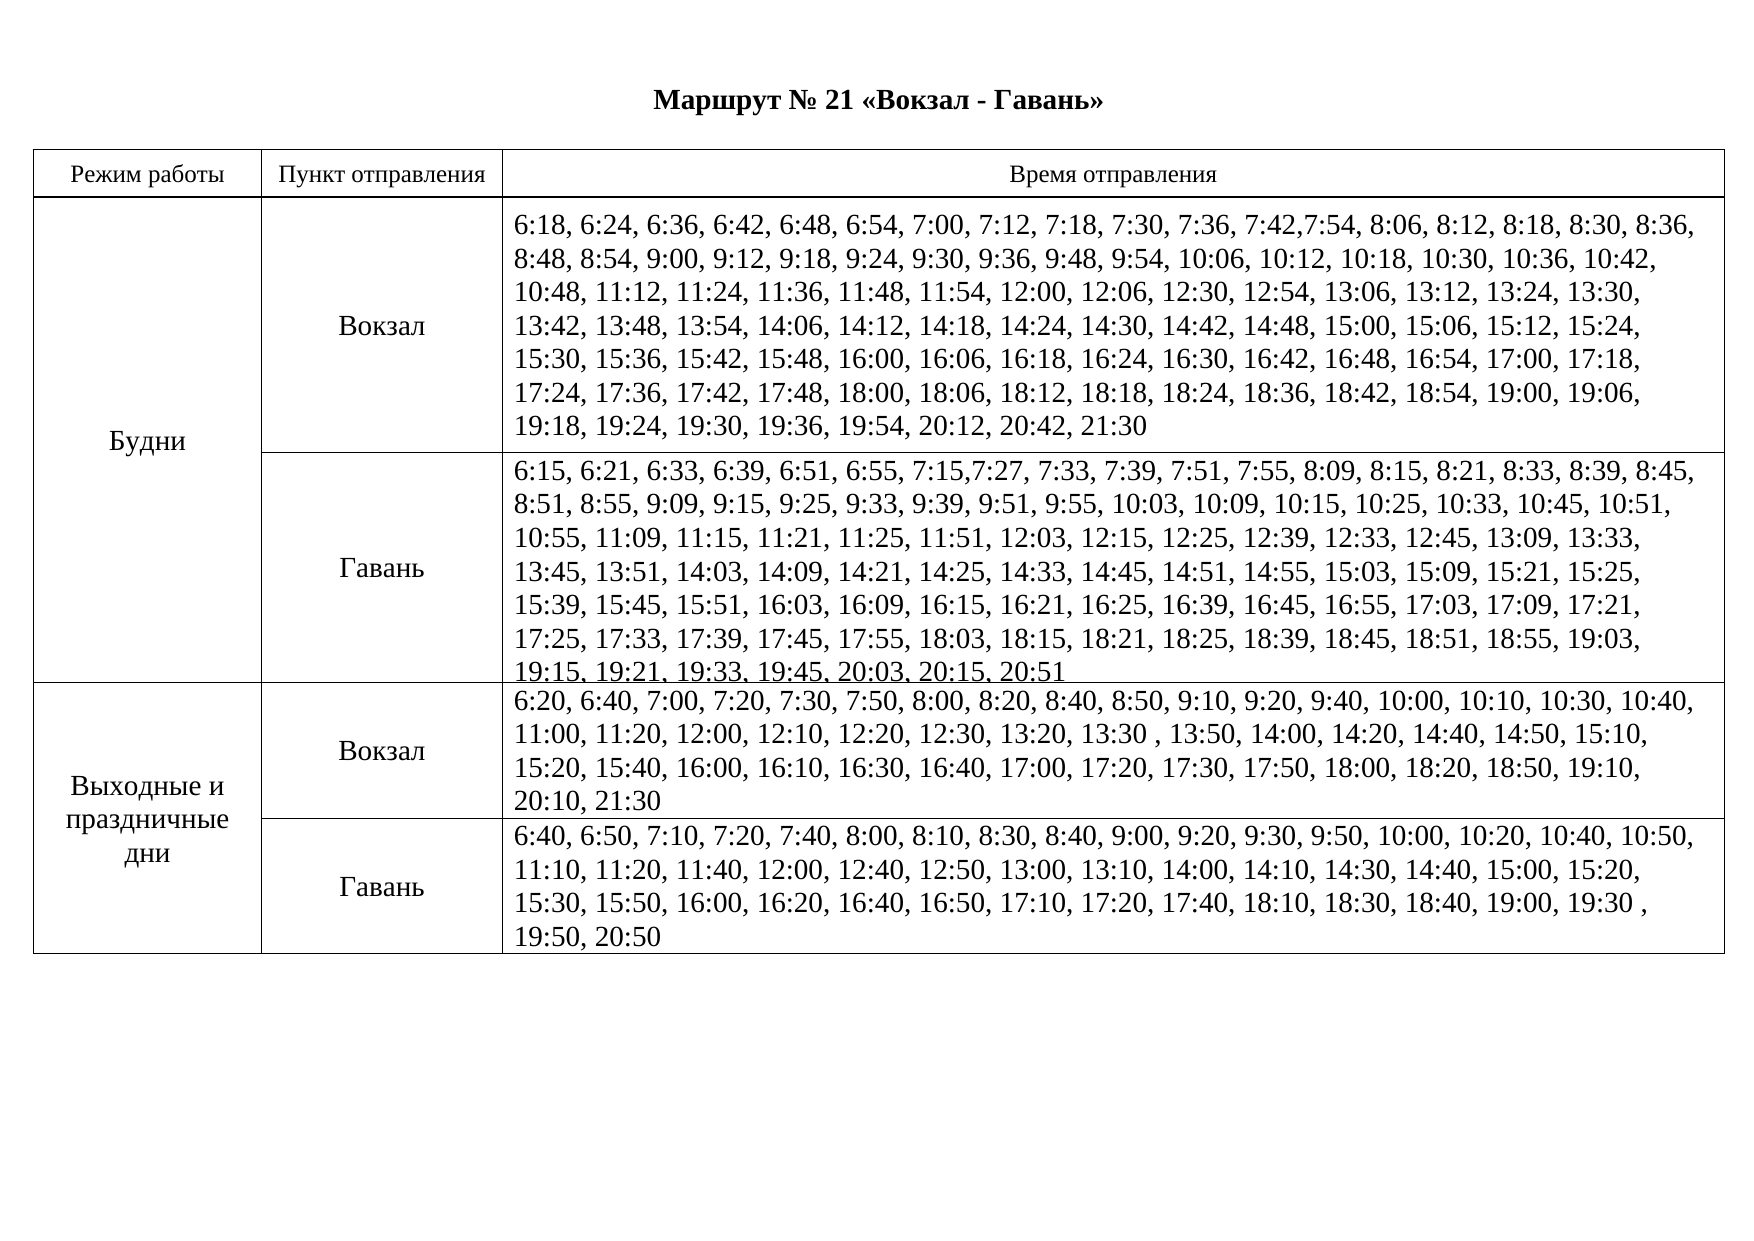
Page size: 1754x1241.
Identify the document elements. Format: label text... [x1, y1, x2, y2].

table_header Пункт отправления [262, 150, 502, 196]
table_cell Выходные и праздничные дни [34, 683, 261, 953]
table_header Режим работы [34, 150, 261, 196]
table_cell 6:20, 6:40, 7:00, 7:20, 7:30, 7:50, 8:00, 8:20, 8:40, 8:50, 9:10, 9:20, 9:40, 10:00, 10:10, 10:30, 10:40, 11:00, 11:20, 12:00, 12:10, 12:20, 12:30, 13:20, 13:30 , 13:50, 14:00, 14:20, 14:40, 14:50, 15:10, 15:20, 15:40, 16:00, 16:10, 16:30, 16:40, 17:00, 17:20, 17:30, 17:50, 18:00, 18:20, 18:50, 19:10, 20:10, 21:30 [503, 683, 1724, 817]
table_cell 6:40, 6:50, 7:10, 7:20, 7:40, 8:00, 8:10, 8:30, 8:40, 9:00, 9:20, 9:30, 9:50, 10:00, 10:20, 10:40, 10:50, 11:10, 11:20, 11:40, 12:00, 12:40, 12:50, 13:00, 13:10, 14:00, 14:10, 14:30, 14:40, 15:00, 15:20, 15:30, 15:50, 16:00, 16:20, 16:40, 16:50, 17:10, 17:20, 17:40, 18:10, 18:30, 18:40, 19:00, 19:30 , 19:50, 20:50 [503, 819, 1724, 953]
table_cell Гавань [262, 453, 502, 682]
table_cell 6:15, 6:21, 6:33, 6:39, 6:51, 6:55, 7:15,7:27, 7:33, 7:39, 7:51, 7:55, 8:09, 8:15, 8:21, 8:33, 8:39, 8:45, 8:51, 8:55, 9:09, 9:15, 9:25, 9:33, 9:39, 9:51, 9:55, 10:03, 10:09, 10:15, 10:25, 10:33, 10:45, 10:51, 10:55, 11:09, 11:15, 11:21, 11:25, 11:51, 12:03, 12:15, 12:25, 12:39, 12:33, 12:45, 13:09, 13:33, 13:45, 13:51, 14:03, 14:09, 14:21, 14:25, 14:33, 14:45, 14:51, 14:55, 15:03, 15:09, 15:21, 15:25, 15:39, 15:45, 15:51, 16:03, 16:09, 16:15, 16:21, 16:25, 16:39, 16:45, 16:55, 17:03, 17:09, 17:21, 17:25, 17:33, 17:39, 17:45, 17:55, 18:03, 18:15, 18:21, 18:25, 18:39, 18:45, 18:51, 18:55, 19:03, 19:15, 19:21, 19:33, 19:45, 20:03, 20:15, 20:51 [503, 453, 1724, 682]
table_cell Будни [34, 198, 261, 682]
table_cell Вокзал [262, 683, 502, 817]
table_cell Гавань [262, 819, 502, 953]
text Маршрут № 21 «Вокзал - Гавань» [44, 82, 1713, 115]
table_cell Вокзал [262, 198, 502, 452]
table_header Время отправления [503, 150, 1724, 196]
table_cell 6:18, 6:24, 6:36, 6:42, 6:48, 6:54, 7:00, 7:12, 7:18, 7:30, 7:36, 7:42,7:54, 8:06, 8:12, 8:18, 8:30, 8:36, 8:48, 8:54, 9:00, 9:12, 9:18, 9:24, 9:30, 9:36, 9:48, 9:54, 10:06, 10:12, 10:18, 10:30, 10:36, 10:42, 10:48, 11:12, 11:24, 11:36, 11:48, 11:54, 12:00, 12:06, 12:30, 12:54, 13:06, 13:12, 13:24, 13:30, 13:42, 13:48, 13:54, 14:06, 14:12, 14:18, 14:24, 14:30, 14:42, 14:48, 15:00, 15:06, 15:12, 15:24, 15:30, 15:36, 15:42, 15:48, 16:00, 16:06, 16:18, 16:24, 16:30, 16:42, 16:48, 16:54, 17:00, 17:18, 17:24, 17:36, 17:42, 17:48, 18:00, 18:06, 18:12, 18:18, 18:24, 18:36, 18:42, 18:54, 19:00, 19:06, 19:18, 19:24, 19:30, 19:36, 19:54, 20:12, 20:42, 21:30 [503, 198, 1724, 452]
